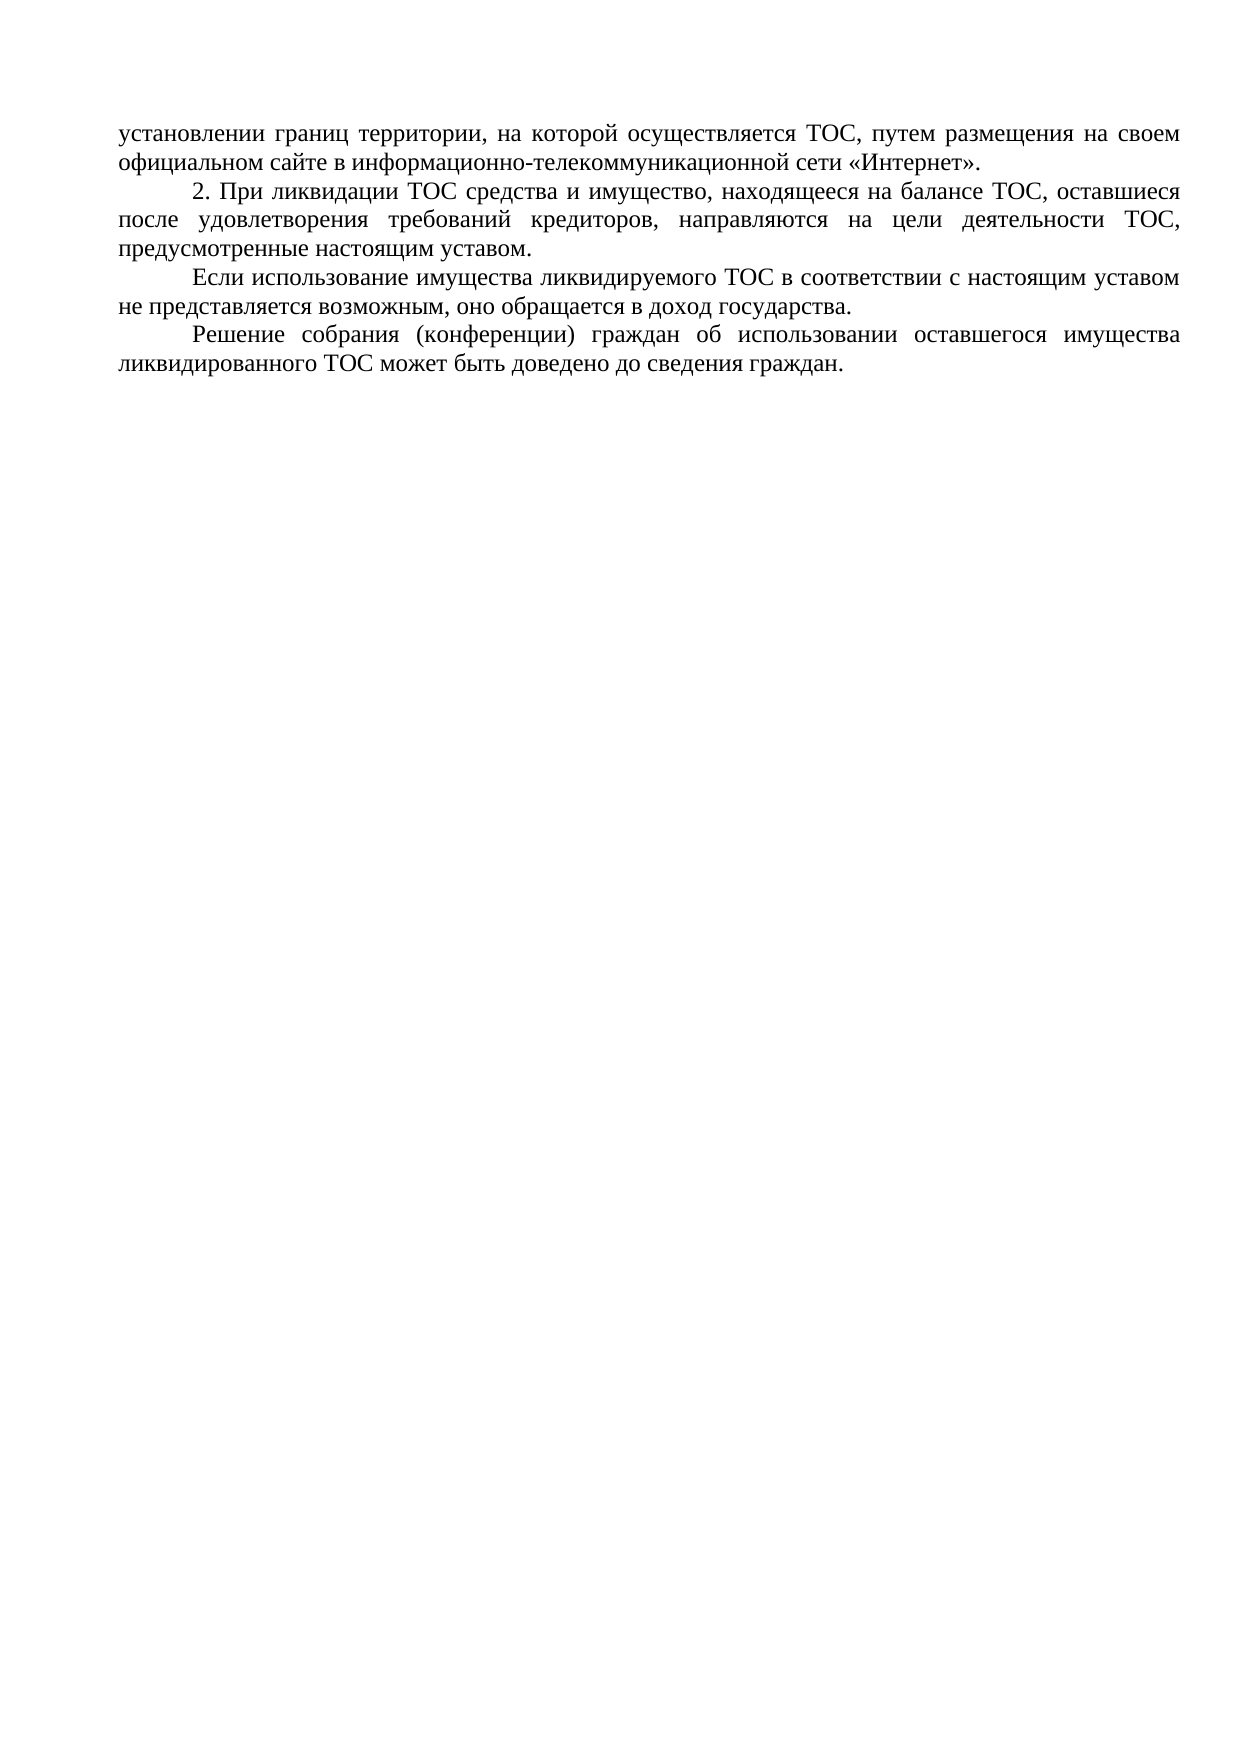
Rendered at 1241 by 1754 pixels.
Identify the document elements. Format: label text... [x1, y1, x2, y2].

text Решение собрания (конференции) граждан об использовании оставшегося имущества ликвидированного ТОС может быть доведено до сведения граждан. [118, 319, 1181, 377]
text 2. При ликвидации ТОС средства и имущество, находящееся на балансе ТОС, оставшиеся после удовлетворения требований кредиторов, направляются на цели деятельности ТОС, предусмотренные настоящим уставом. [118, 176, 1181, 262]
text Если использование имущества ликвидируемого ТОС в соответствии с настоящим уставом не представляется возможным, оно обращается в доход государства. [118, 262, 1181, 319]
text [118, 118, 1181, 176]
